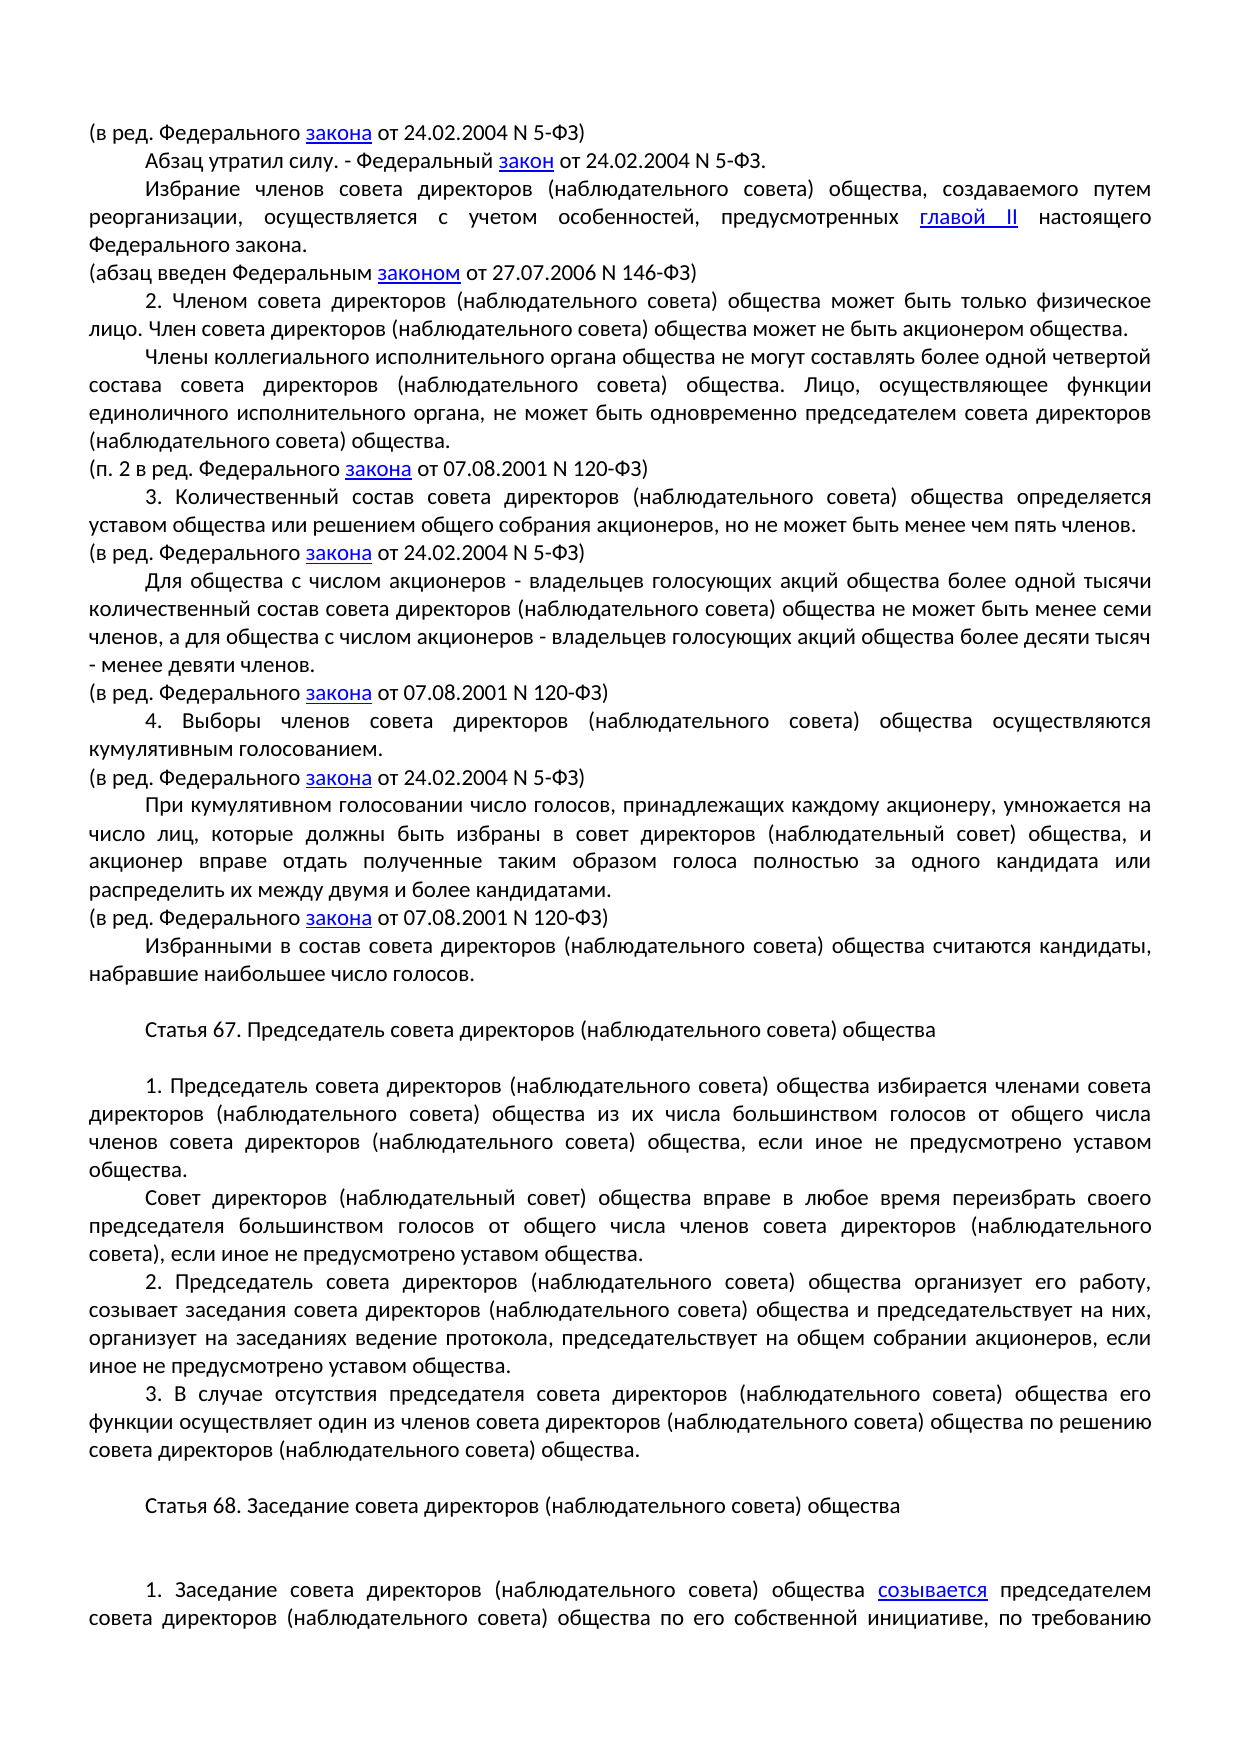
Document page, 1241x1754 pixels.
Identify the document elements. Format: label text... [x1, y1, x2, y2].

text 3. Количественный состав совета директоров (наблюдательного совета) общества определяется уставом общества или решением общего собрания акционеров, но не может быть менее чем пять членов. [89, 482, 1152, 538]
text 1. Председатель совета директоров (наблюдательного совета) общества избирается членами совета директоров (наблюдательного совета) общества из их числа большинством голосов от общего числа членов совета директоров (наблюдательного совета) общества, если иное не предусмотрено уставом общества. [89, 1071, 1152, 1183]
text Совет директоров (наблюдательный совет) общества вправе в любое время переизбрать своего председателя большинством голосов от общего числа членов совета директоров (наблюдательного совета), если иное не предусмотрено уставом общества. [89, 1183, 1152, 1267]
text (п. 2 в ред. Федерального закона от 07.08.2001 N 120-ФЗ) [89, 454, 1152, 482]
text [89, 1575, 1152, 1631]
text (абзац введен Федеральным законом от 27.07.2006 N 146-ФЗ) [89, 258, 1152, 286]
text Статья 68. Заседание совета директоров (наблюдательного совета) общества [89, 1491, 1152, 1519]
text Статья 67. Председатель совета директоров (наблюдательного совета) общества [89, 1015, 1152, 1043]
text (в ред. Федерального закона от 07.08.2001 N 120-ФЗ) [89, 678, 1152, 707]
text Члены коллегиального исполнительного органа общества не могут составлять более одной четвертой состава совета директоров (наблюдательного совета) общества. Лицо, осуществляющее функции единоличного исполнительного органа, не может быть одновременно председателем совета директоров (наблюдательного совета) общества. [89, 342, 1152, 454]
text При кумулятивном голосовании число голосов, принадлежащих каждому акционеру, умножается на число лиц, которые должны быть избраны в совет директоров (наблюдательный совет) общества, и акционер вправе отдать полученные таким образом голоса полностью за одного кандидата или распределить их между двумя и более кандидатами. [89, 791, 1152, 903]
text (в ред. Федерального закона от 24.02.2004 N 5-ФЗ) [89, 118, 1152, 146]
text 3. В случае отсутствия председателя совета директоров (наблюдательного совета) общества его функции осуществляет один из членов совета директоров (наблюдательного совета) общества по решению совета директоров (наблюдательного совета) общества. [89, 1379, 1152, 1463]
text Абзац утратил силу. - Федеральный закон от 24.02.2004 N 5-ФЗ. [89, 146, 1152, 174]
text (в ред. Федерального закона от 24.02.2004 N 5-ФЗ) [89, 538, 1152, 566]
text (в ред. Федерального закона от 24.02.2004 N 5-ФЗ) [89, 763, 1152, 791]
text 2. Членом совета директоров (наблюдательного совета) общества может быть только физическое лицо. Член совета директоров (наблюдательного совета) общества может не быть акционером общества. [89, 286, 1152, 342]
text Избранными в состав совета директоров (наблюдательного совета) общества считаются кандидаты, набравшие наибольшее число голосов. [89, 931, 1152, 987]
text Избрание членов совета директоров (наблюдательного совета) общества, создаваемого путем реорганизации, осуществляется с учетом особенностей, предусмотренных главой II настоящего Федерального закона. [89, 174, 1152, 258]
text 4. Выборы членов совета директоров (наблюдательного совета) общества осуществляются кумулятивным голосованием. [89, 707, 1152, 763]
text Для общества с числом акционеров - владельцев голосующих акций общества более одной тысячи количественный состав совета директоров (наблюдательного совета) общества не может быть менее семи членов, а для общества с числом акционеров - владельцев голосующих акций общества более десяти тысяч - менее девяти членов. [89, 566, 1152, 678]
text 2. Председатель совета директоров (наблюдательного совета) общества организует его работу, созывает заседания совета директоров (наблюдательного совета) общества и председательствует на них, организует на заседаниях ведение протокола, председательствует на общем собрании акционеров, если иное не предусмотрено уставом общества. [89, 1267, 1152, 1379]
text (в ред. Федерального закона от 07.08.2001 N 120-ФЗ) [89, 903, 1152, 931]
